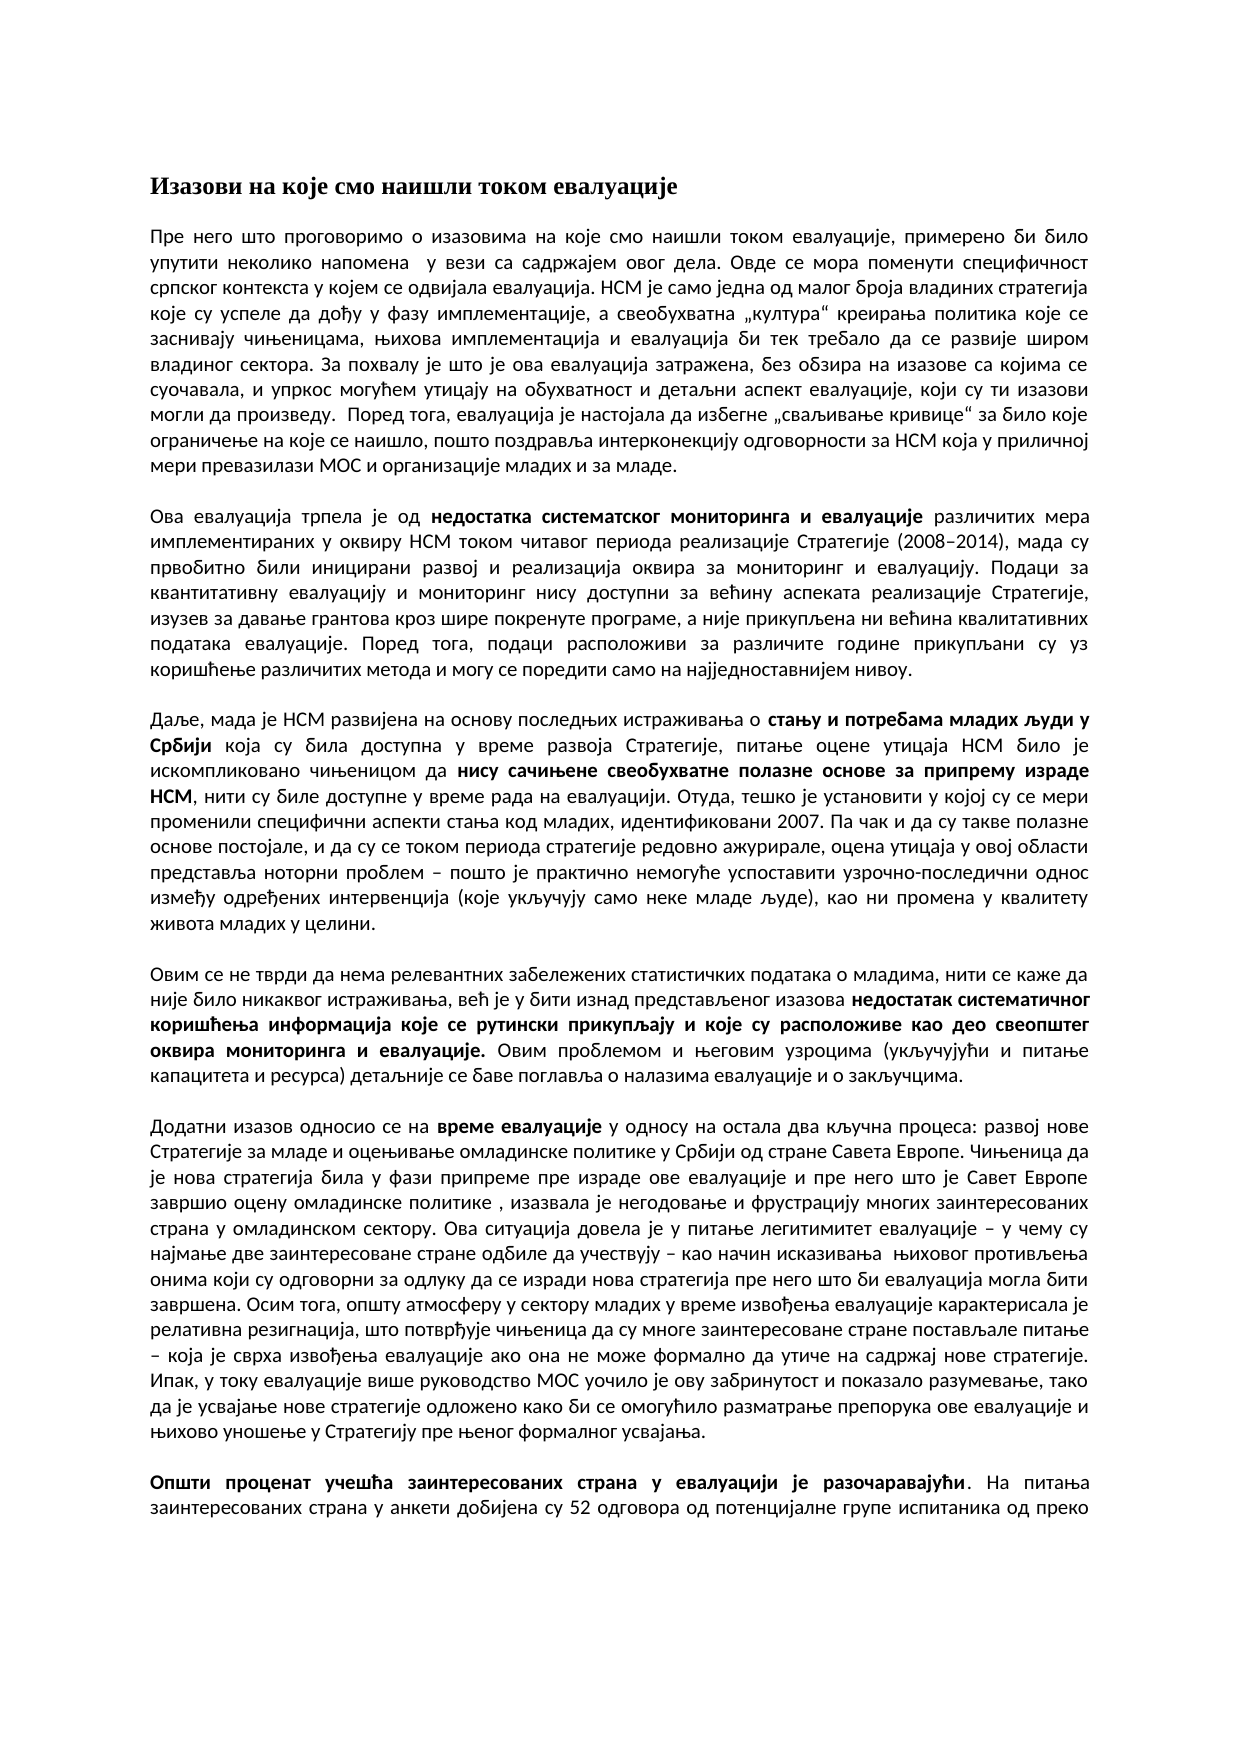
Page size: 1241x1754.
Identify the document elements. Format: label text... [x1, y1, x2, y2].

list Додатни изазов односио се на време евалуације у односу на остала два кључна процеса: развој нове Стратегије за младе и оцењивање омладинске политике у Србији од стране Савета Европе. Чињеница да је нова стратегија била у фази припреме пре израде ове евалуације и пре него што је Савет Европе завршио оцену омладинске политике , изазвала је негодовање и фрустрацију многих заинтересованих страна у омладинском сектору. Ова ситуација довела је у питање легитимитет евалуације – у чему су најмање две заинтересоване стране одбиле да учествују – као начин исказивања њиховог противљења онима који су одговорни за одлуку да се изради нова стратегија пре него што би евалуација могла бити завршена. Осим тога, општу атмосферу у сектору младих у време извођења евалуације карактерисала је релативна резигнација, што потврђује чињеница да су многе заинтересоване стране постављале питање – која је сврха извођења евалуације ако она не може формално да утиче на садржај нове стратегије. Ипак, у току евалуације више руководство МОС уочило је ову забринутост и показало разумевање, тако да је усвајање нове стратегије одложено како би се омогућило разматрање препорука ове евалуације и њихово уношење у Стратегију пре њеног формалног усвајања. [150, 1113, 1090, 1444]
list Пре него што проговоримо о изазовима на које смо наишли током евалуације, примерено би било упутити неколико напомена у вези са садржајем овог дела. Овде се мора поменути специфичност српског контекста у којем се одвијала евалуација. НСМ је само једна од малог броја владиних стратегија које су успеле да дођу у фазу имплементације, а свеобухватна „култура“ креирања политика које се заснивају чињеницама, њихова имплементација и евалуација би тек требало да се развије широм владиног сектора. За похвалу је што је ова евалуација затражена, без обзира на изазове са којима се суочавала, и упркос могућем утицају на обухватност и детаљни аспект евалуације, који су ти изазови могли да произведу. Поред тога, евалуација је настојала да избегне „сваљивање кривице“ за било које ограничење на које се наишло, пошто поздравља интерконекцију одговорности за НСМ која у приличној мери превазилази МОС и организације младих и за младе. [150, 224, 1090, 478]
list Даље, мада је НСМ развијена на основу последњих истраживања о стању и потребама младих људи у Србији која су била доступна у време развоја Стратегије, питање оцене утицаја НСМ било је искомпликовано чињеницом да нису сачињене свеобухватне полазне основе за припрему израде НСМ, нити су биле доступне у време рада на евалуацији. Отуда, тешко је установити у којој су се мери променили специфични аспекти стања код младих, идентификовани 2007. Па чак и да су такве полазне основе постојале, и да су се током периода стратегије редовно ажурирале, оцена утицаја у овој области представља ноторни проблем – пошто је практично немогуће успоставити узрочно-последични однос између одређених интервенција (које укључују само неке младе људе), као ни промена у квалитету живота младих у целини. [150, 707, 1090, 935]
subtitle Изазови на које смо наишли током евалуације [150, 171, 1090, 199]
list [150, 1469, 1090, 1520]
list Овим се не тврди да нема релевантних забележених статистичких података о младима, нити се каже да није било никаквог истраживања, већ је у бити изнад представљеног изазова недостатак систематичног коришћења информација које се рутински прикупљају и које су расположиве као део свеопштег оквира мониторинга и евалуације. Овим проблемом и његовим узроцима (укључујући и питање капацитета и ресурса) детаљније се баве поглавља о налазима евалуације и о закључцима. [150, 961, 1090, 1088]
list Ова евалуација трпела је од недостатка систематског мониторинга и евалуације различитих мера имплементираних у оквиру НСМ током читавог периода реализације Стратегије (2008–2014), мада су првобитно били иницирани развој и реализација оквира за мониторинг и евалуацију. Подаци за квантитативну евалуацију и мониторинг нису доступни за већину аспеката реализације Стратегије, изузев за давање грантова кроз шире покренуте програме, а није прикупљена ни већина квалитативних података евалуације. Поред тога, подаци расположиви за различите године прикупљани су уз коришћење различитих метода и могу се поредити само на најједноставнијем нивоу. [150, 503, 1090, 681]
